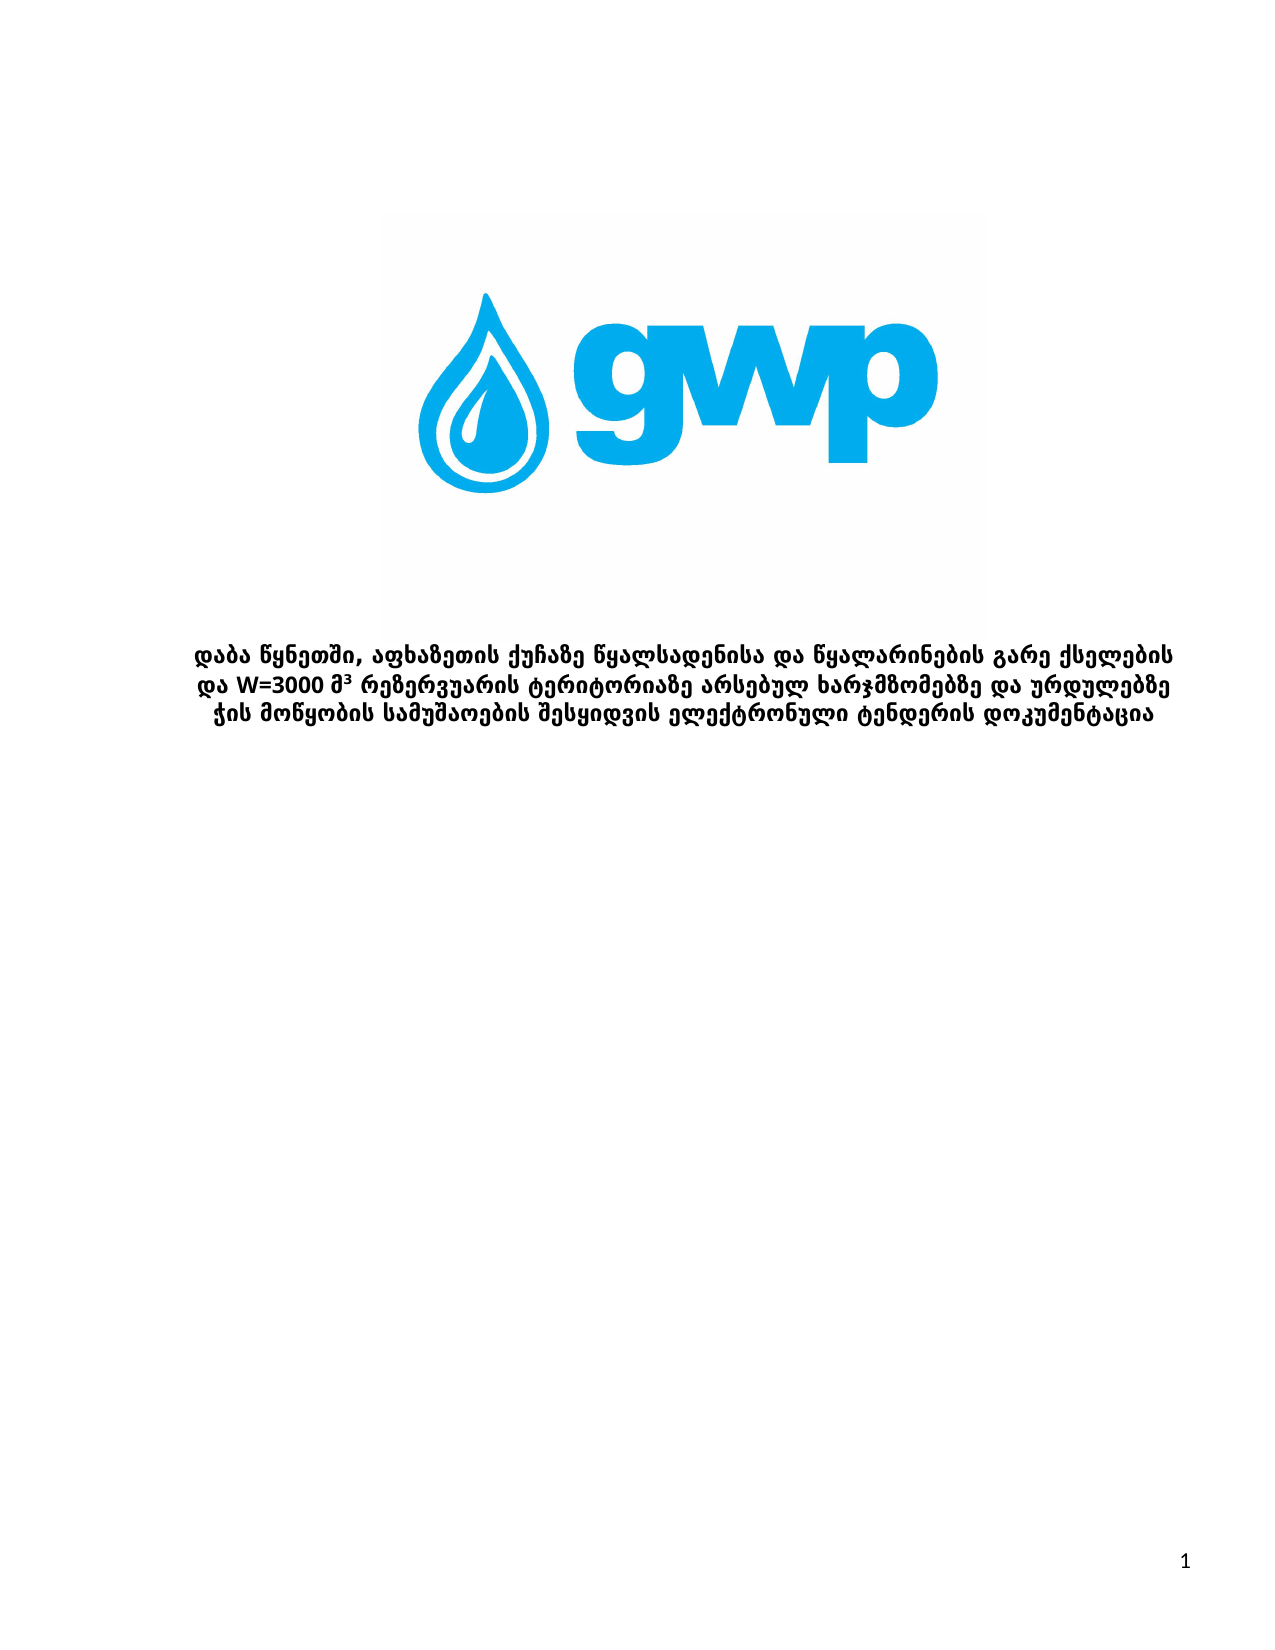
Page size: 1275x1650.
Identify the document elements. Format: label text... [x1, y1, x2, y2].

text დაბა წყნეთში, აფხაზეთის ქუჩაზე წყალსადენისა და წყალარინების გარე ქსელების და W=3000 მ3 რეზერვუარის ტერიტორიაზე არსებულ ხარჯმზომებზე და ურდულებზე ჭის მოწყობის სამუშაოების შესყიდვის ელექტრონული ტენდერის დოკუმენტაცია [177, 642, 1191, 727]
picture [381, 213, 987, 642]
